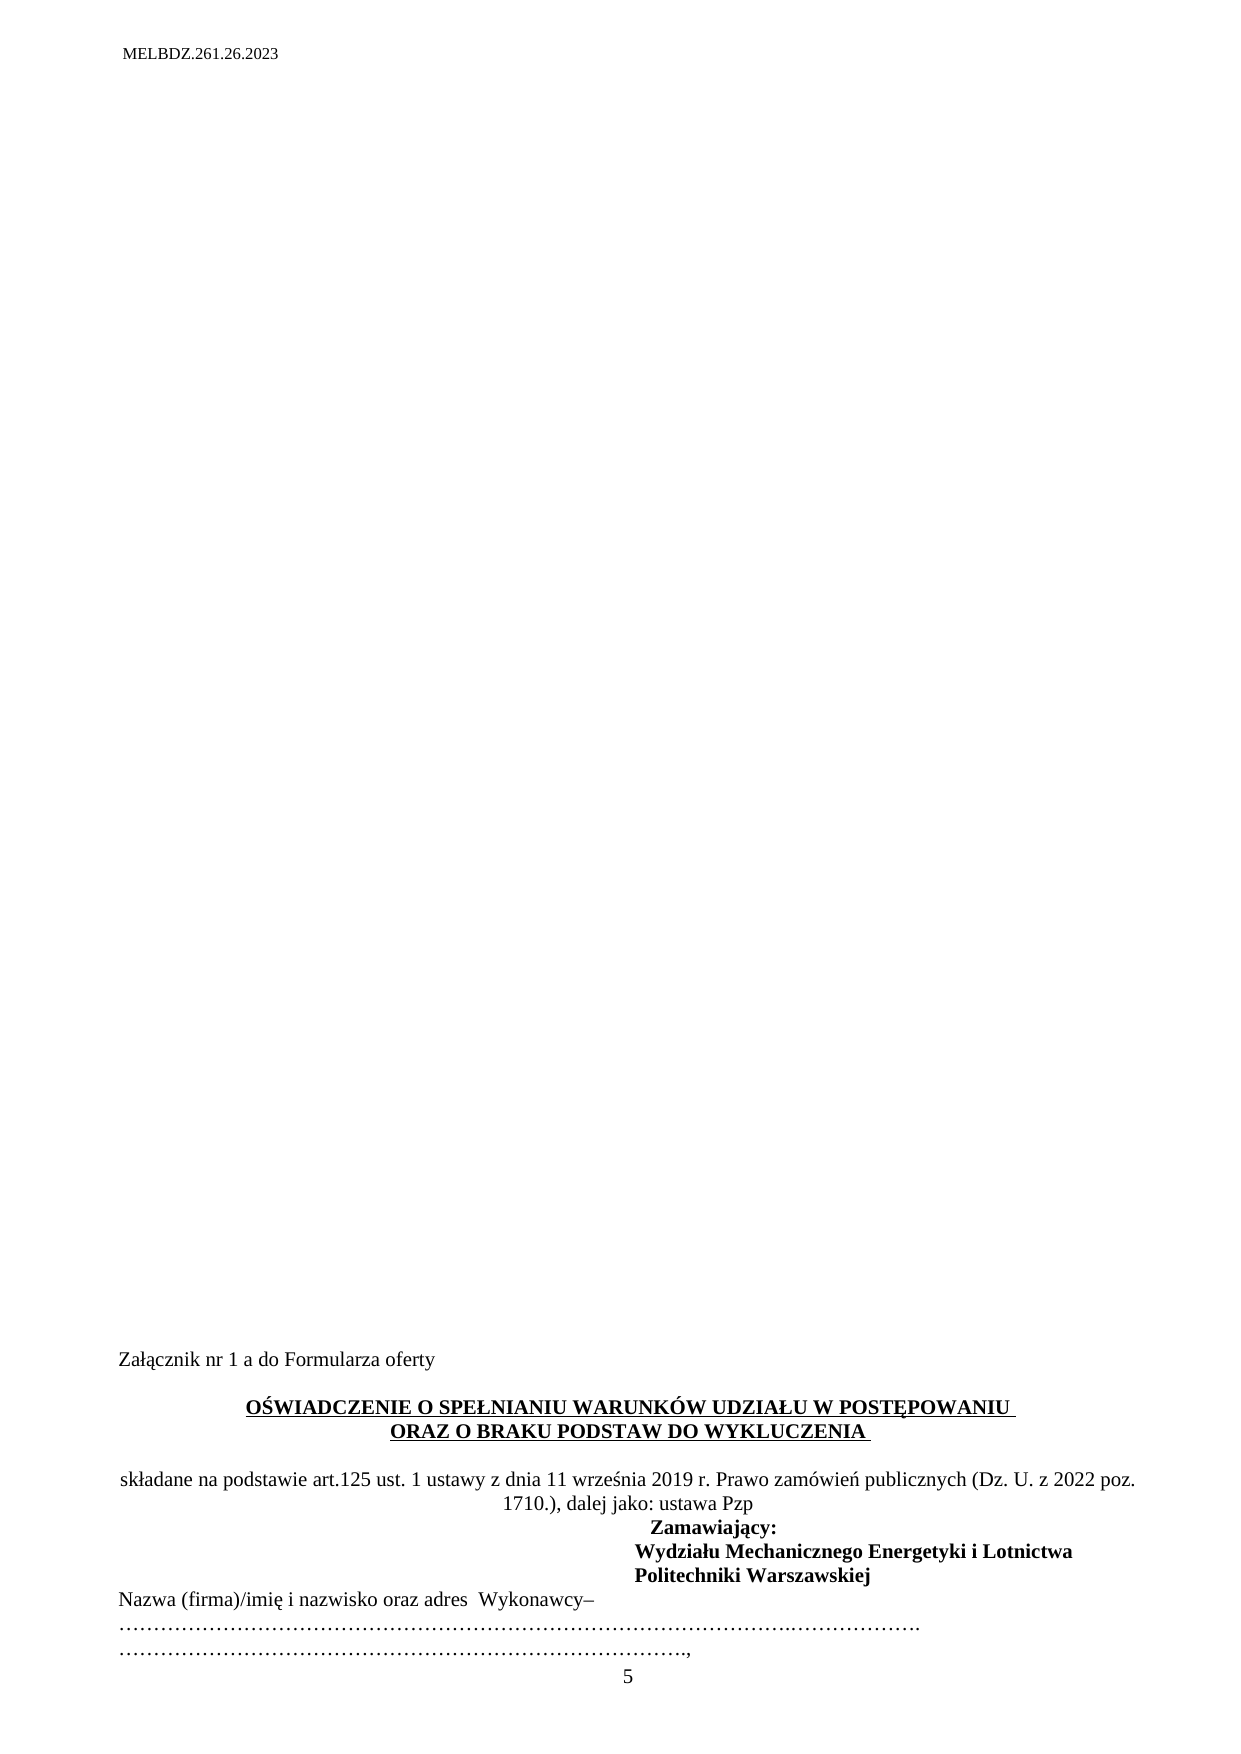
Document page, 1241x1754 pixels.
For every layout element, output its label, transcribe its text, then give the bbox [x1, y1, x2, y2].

text Wydziału Mechanicznego Energetyki i Lotnictwa [561, 1539, 1138, 1563]
text Nazwa (firma)/imię i nazwisko oraz adres Wykonawcy– [118, 1587, 1138, 1611]
text OŚWIADCZENIE O SPEŁNIANIU WARUNKÓW UDZIAŁU W POSTĘPOWANIU [118, 1395, 1138, 1419]
text Załącznik nr 1 a do Formularza oferty [118, 1347, 1138, 1371]
text Politechniki Warszawskiej [561, 1563, 1138, 1587]
text …………………………………………………………………………………….……………….………………………………………………………………………., [118, 1611, 1138, 1659]
text Zamawiający: [118, 1515, 1138, 1539]
text ORAZ O BRAKU PODSTAW DO WYKLUCZENIA [118, 1419, 1138, 1443]
text składane na podstawie art.125 ust. 1 ustawy z dnia 11 września 2019 r. Prawo zamówień publicznych (Dz. U. z 2022 poz. 1710.), dalej jako: ustawa Pzp [118, 1467, 1138, 1515]
